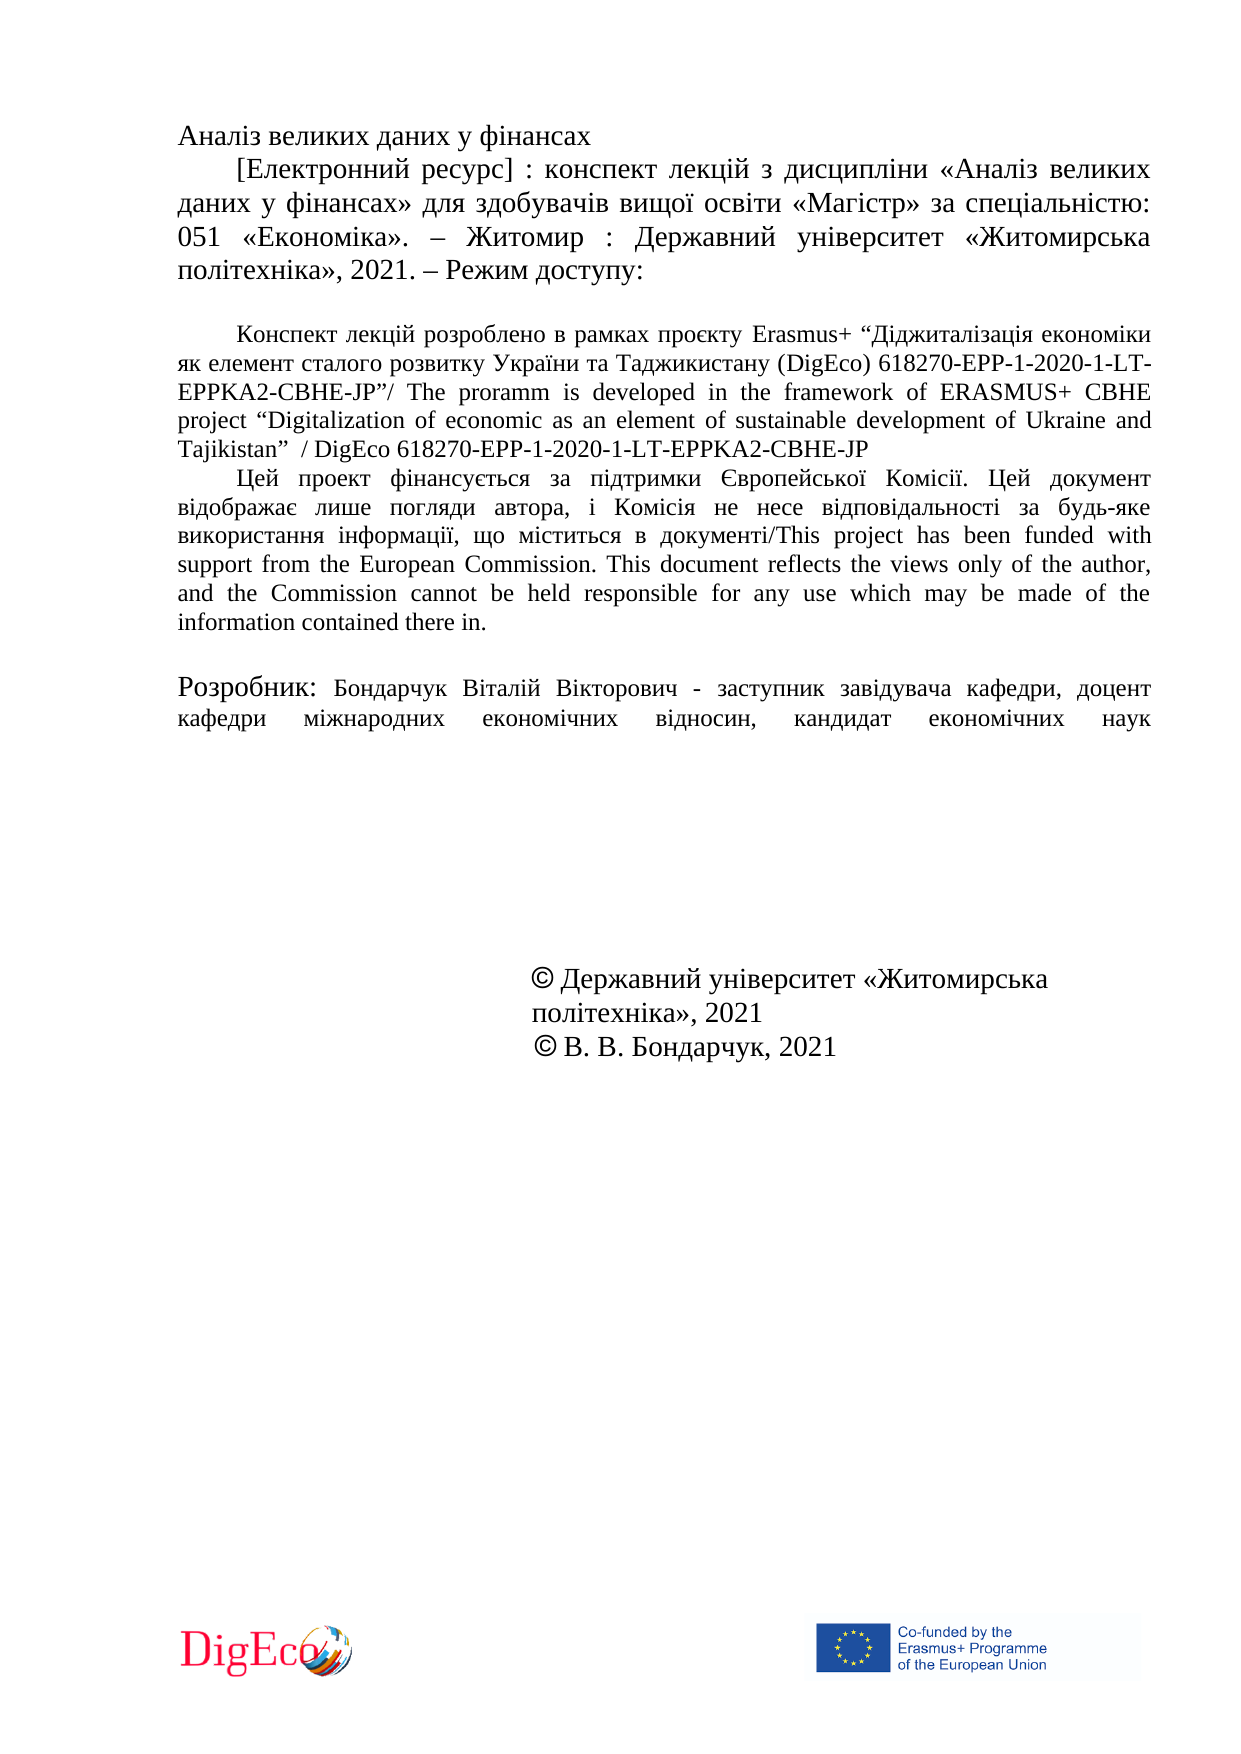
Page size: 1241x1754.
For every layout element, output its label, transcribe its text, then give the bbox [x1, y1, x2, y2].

text Державний університет «Житомирська політехніка», 2021 [532, 961, 1152, 1029]
picture [177, 1621, 355, 1681]
text [Електронний ресурс] : конспект лекцій з дисципліни «Аналіз великих даних у фінансах» для здобувачів вищої освіти «Магістр» за спеціальністю: 051 «Економіка». – Житомир : Державний університет «Житомирська політехніка», 2021. – Режим доступу: [177, 152, 1152, 286]
picture [804, 1613, 1142, 1681]
text Розробник: Бондарчук Віталій Вікторович - заступник завідувача кафедри, доцент кафедри міжнародних економічних відносин, кандидат економічних наук [177, 669, 1152, 760]
text Конспект лекцій розроблено в рамках проєкту Erasmus+ “Діджиталізація економіки як елемент сталого розвитку України та Таджикистану (DigEco) 618270-EPP-1-2020-1-LT-EPPKA2-CBHE-JP”/ The proramm is developed in the framework of ERASMUS+ CBHE project “Digitalization of economic as an element of sustainable development of Ukraine and Tajikistan” / DigEco 618270-EPP-1-2020-1-LT-EPPKA2-CBHE-JP [177, 319, 1152, 463]
text Аналіз великих даних у фінансах [177, 118, 1152, 152]
text Цей проект фінансується за підтримки Європейської Комісії. Цей документ відображає лише погляди автора, і Комісія не несе відповідальності за будь-яке використання інформації, що міститься в документі/This project has been funded with support from the European Commission. This document reflects the views only of the author, and the Commission cannot be held responsible for any use which may be made of the information contained there in. [177, 463, 1152, 636]
text В. В. Бондарчук, 2021 [177, 1029, 1152, 1062]
